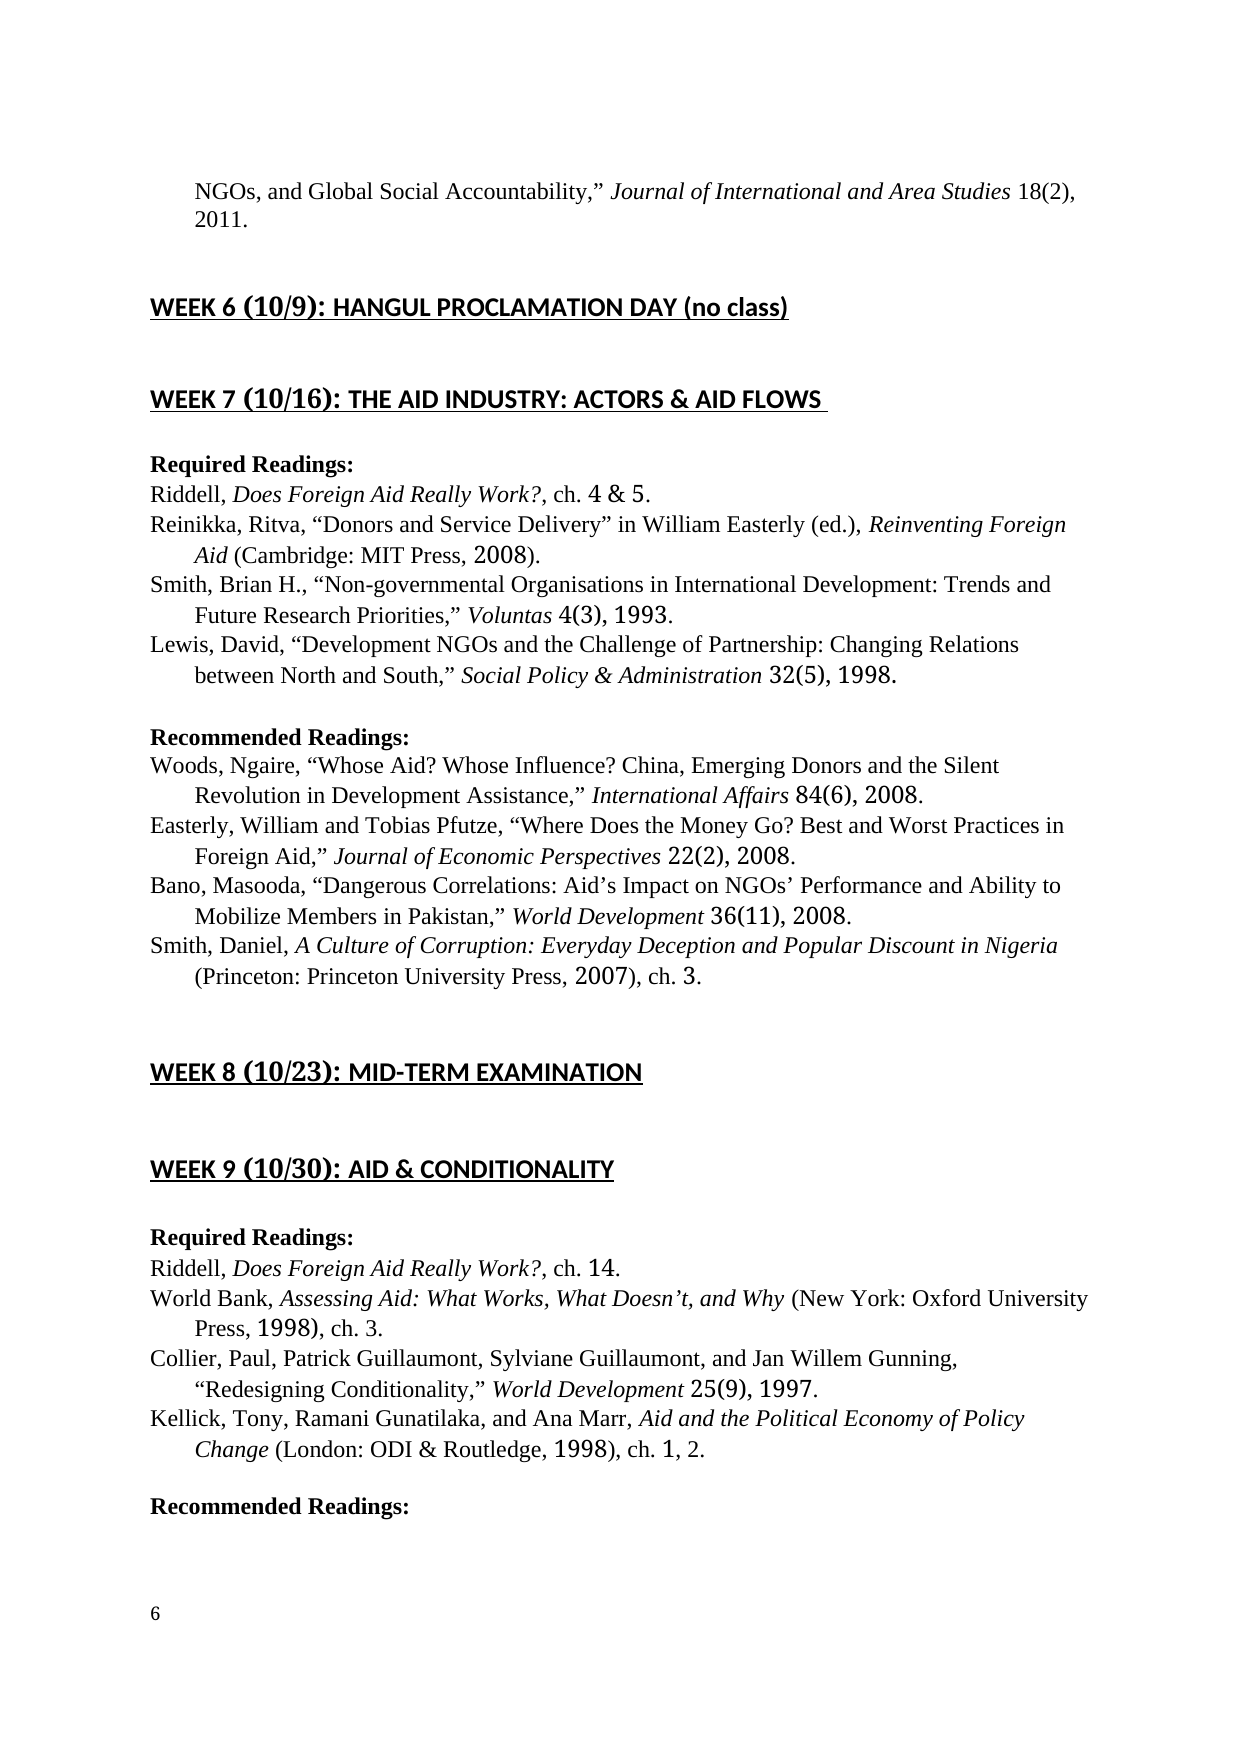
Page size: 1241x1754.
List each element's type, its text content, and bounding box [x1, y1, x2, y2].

text Smith, Daniel, A Culture of Corruption: Everyday Deception and Popular Discount in Nigeria (Princeton: Princeton University Press, 2007), ch. 3. [150, 931, 1090, 991]
text World Bank, Assessing Aid: What Works, What Doesn’t, and Why (New York: Oxford University Press, 1998), ch. 3. [150, 1283, 1090, 1344]
text Reinikka, Ritva, “Donors and Service Delivery” in William Easterly (ed.), Reinventing Foreign Aid (Cambridge: MIT Press, 2008). [150, 510, 1090, 570]
text Smith, Brian H., “Non-governmental Organisations in International Development: Trends and Future Research Priorities,” Voluntas 4(3), 1993. [150, 570, 1090, 630]
text Lewis, David, “Development NGOs and the Challenge of Partnership: Changing Relations between North and South,” Social Policy & Administration 32(5), 1998. [150, 630, 1090, 690]
text Riddell, Does Foreign Aid Really Work?, ch. 4 & 5. [150, 477, 1090, 510]
text Bano, Masooda, “Dangerous Correlations: Aid’s Impact on NGOs’ Performance and Ability to Mobilize Members in Pakistan,” World Development 36(11), 2008. [150, 871, 1090, 931]
text Recommended Readings: [150, 1492, 1090, 1519]
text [150, 177, 1090, 232]
text Riddell, Does Foreign Aid Really Work?, ch. 14. [150, 1251, 1090, 1283]
text WEEK 8 (10/23): MID-TERM EXAMINATION [150, 1052, 1090, 1089]
text Kellick, Tony, Ramani Gunatilaka, and Ana Marr, Aid and the Political Economy of Policy Change (London: ODI & Routledge, 1998), ch. 1, 2. [150, 1404, 1090, 1464]
text Recommended Readings: [150, 723, 1090, 751]
text WEEK 9 (10/30): AID & CONDITIONALITY [150, 1149, 1090, 1186]
text Required Readings: [150, 449, 1090, 477]
text Easterly, William and Tobias Pfutze, “Where Does the Money Go? Best and Worst Practices in Foreign Aid,” Journal of Economic Perspectives 22(2), 2008. [150, 811, 1090, 871]
text WEEK 6 (10/9): HANGUL PROCLAMATION DAY (no class) [150, 288, 1090, 324]
text Required Readings: [150, 1223, 1090, 1251]
text Collier, Paul, Patrick Guillaumont, Sylviane Guillaumont, and Jan Willem Gunning, “Redesigning Conditionality,” World Development 25(9), 1997. [150, 1344, 1090, 1404]
text WEEK 7 (10/16): THE AID INDUSTRY: ACTORS & AID FLOWS [150, 380, 1090, 417]
text Woods, Ngaire, “Whose Aid? Whose Influence? China, Emerging Donors and the Silent Revolution in Development Assistance,” International Affairs 84(6), 2008. [150, 751, 1090, 811]
